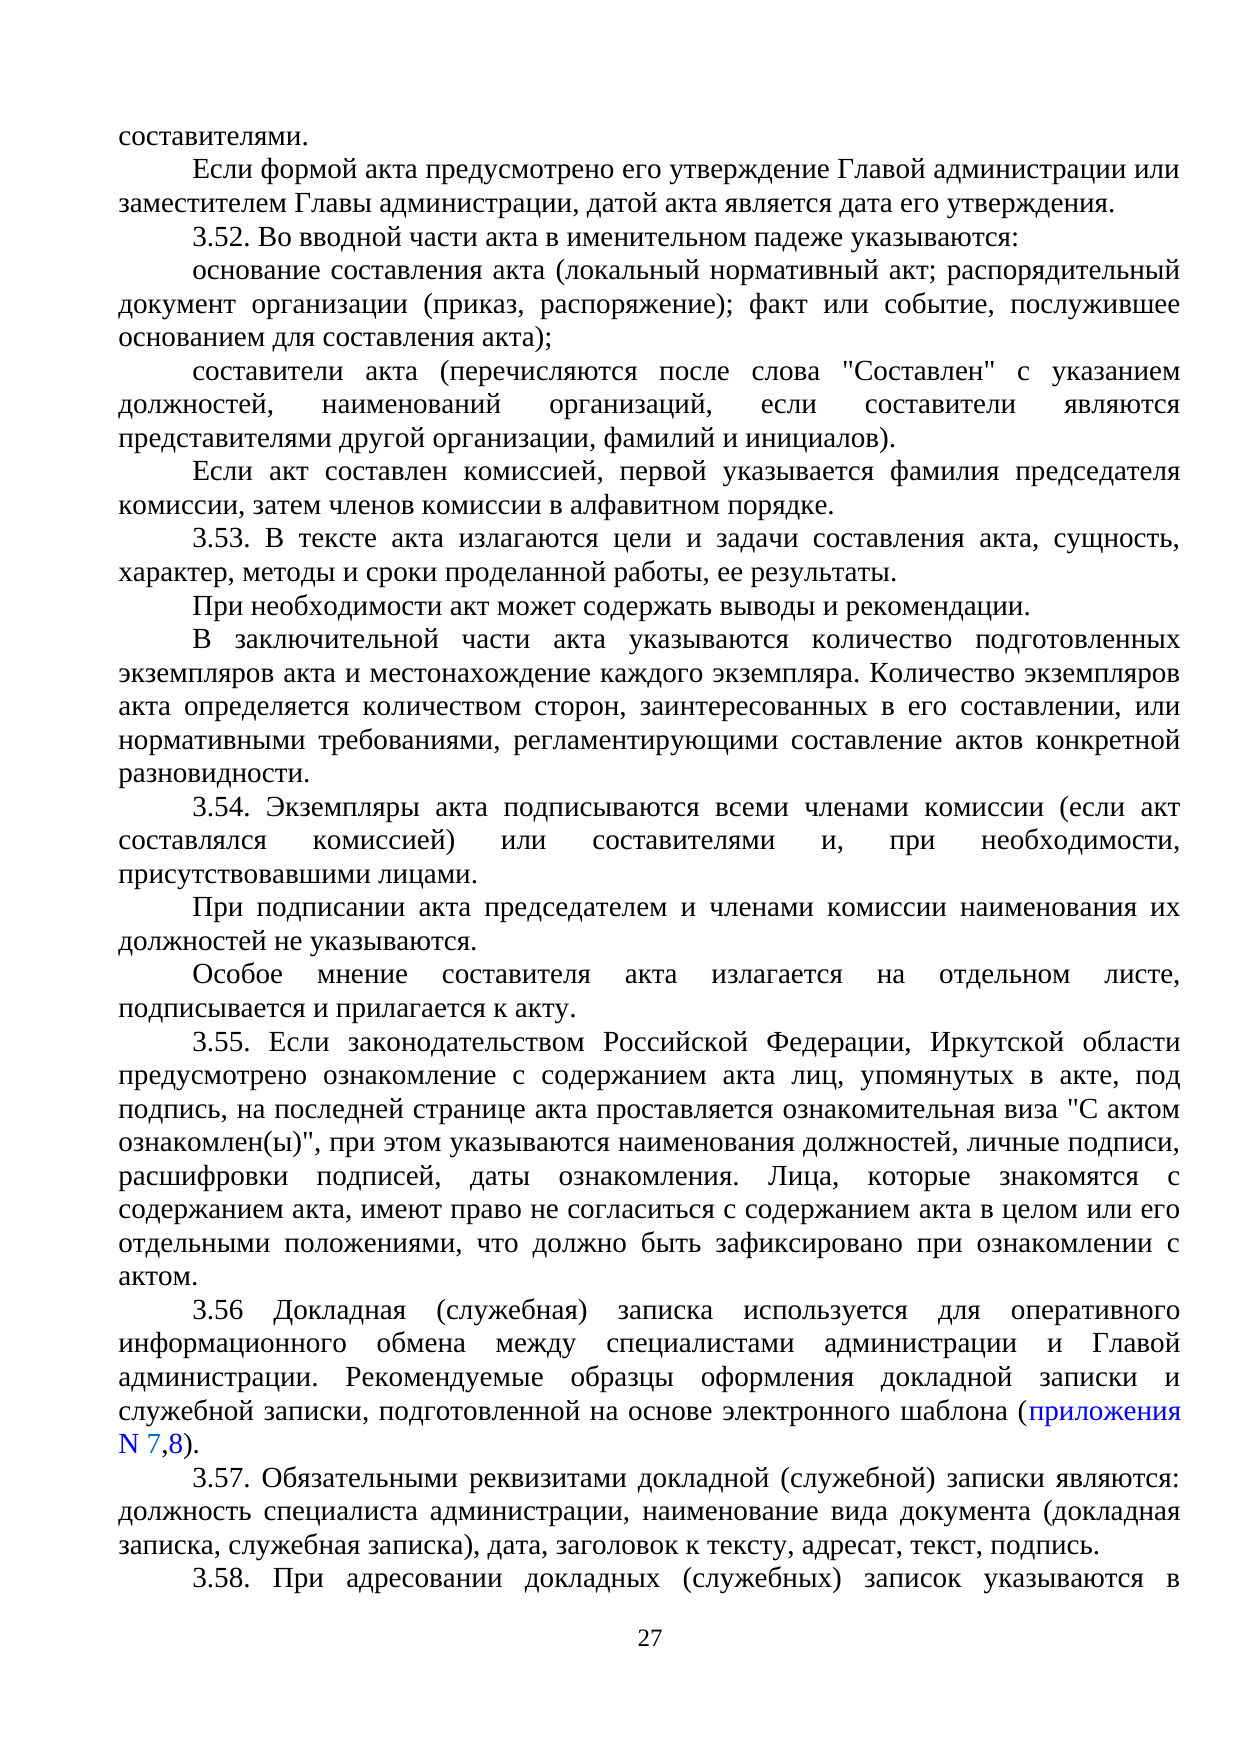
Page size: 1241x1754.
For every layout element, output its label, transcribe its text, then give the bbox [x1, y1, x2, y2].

text Особое мнение составителя акта излагается на отдельном листе, подписывается и прилагается к акту. [118, 957, 1181, 1024]
text 3.54. Экземпляры акта подписываются всеми членами комиссии (если акт составлялся комиссией) или составителями и, при необходимости, присутствовавшими лицами. [118, 789, 1181, 889]
text 3.55. Если законодательством Российской Федерации, Иркутской области предусмотрено ознакомление с содержанием акта лиц, упомянутых в акте, под подпись, на последней странице акта проставляется ознакомительная виза "С актом ознакомлен(ы)", при этом указываются наименования должностей, личные подписи, расшифровки подписей, даты ознакомления. Лица, которые знакомятся с содержанием акта, имеют право не согласиться с содержанием акта в целом или его отдельными положениями, что должно быть зафиксировано при ознакомлении с актом. [118, 1024, 1181, 1292]
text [118, 1560, 1181, 1594]
text 3.52. Во вводной части акта в именительном падеже указываются: [118, 219, 1181, 252]
text 3.57. Обязательными реквизитами докладной (служебной) записки являются: должность специалиста администрации, наименование вида документа (докладная записка, служебная записка), дата, заголовок к тексту, адресат, текст, подпись. [118, 1460, 1181, 1560]
text Если акт составлен комиссией, первой указывается фамилия председателя комиссии, затем членов комиссии в алфавитном порядке. [118, 453, 1181, 521]
text При необходимости акт может содержать выводы и рекомендации. [118, 588, 1181, 621]
text Если формой акта предусмотрено его утверждение Главой администрации или заместителем Главы администрации, датой акта является дата его утверждения. [118, 152, 1181, 219]
text В заключительной части акта указываются количество подготовленных экземпляров акта и местонахождение каждого экземпляра. Количество экземпляров акта определяется количеством сторон, заинтересованных в его составлении, или нормативными требованиями, регламентирующими составление актов конкретной разновидности. [118, 621, 1181, 789]
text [118, 118, 1181, 152]
text 3.56 Докладная (служебная) записка используется для оперативного информационного обмена между специалистами администрации и Главой администрации. Рекомендуемые образцы оформления докладной записки и служебной записки, подготовленной на основе электронного шаблона (приложения N 7,8). [118, 1292, 1181, 1460]
text составители акта (перечисляются после слова "Составлен" с указанием должностей, наименований организаций, если составители являются представителями другой организации, фамилий и инициалов). [118, 353, 1181, 453]
text основание составления акта (локальный нормативный акт; распорядительный документ организации (приказ, распоряжение); факт или событие, послужившее основанием для составления акта); [118, 252, 1181, 353]
text При подписании акта председателем и членами комиссии наименования их должностей не указываются. [118, 889, 1181, 957]
text 3.53. В тексте акта излагаются цели и задачи составления акта, сущность, характер, методы и сроки проделанной работы, ее результаты. [118, 521, 1181, 588]
